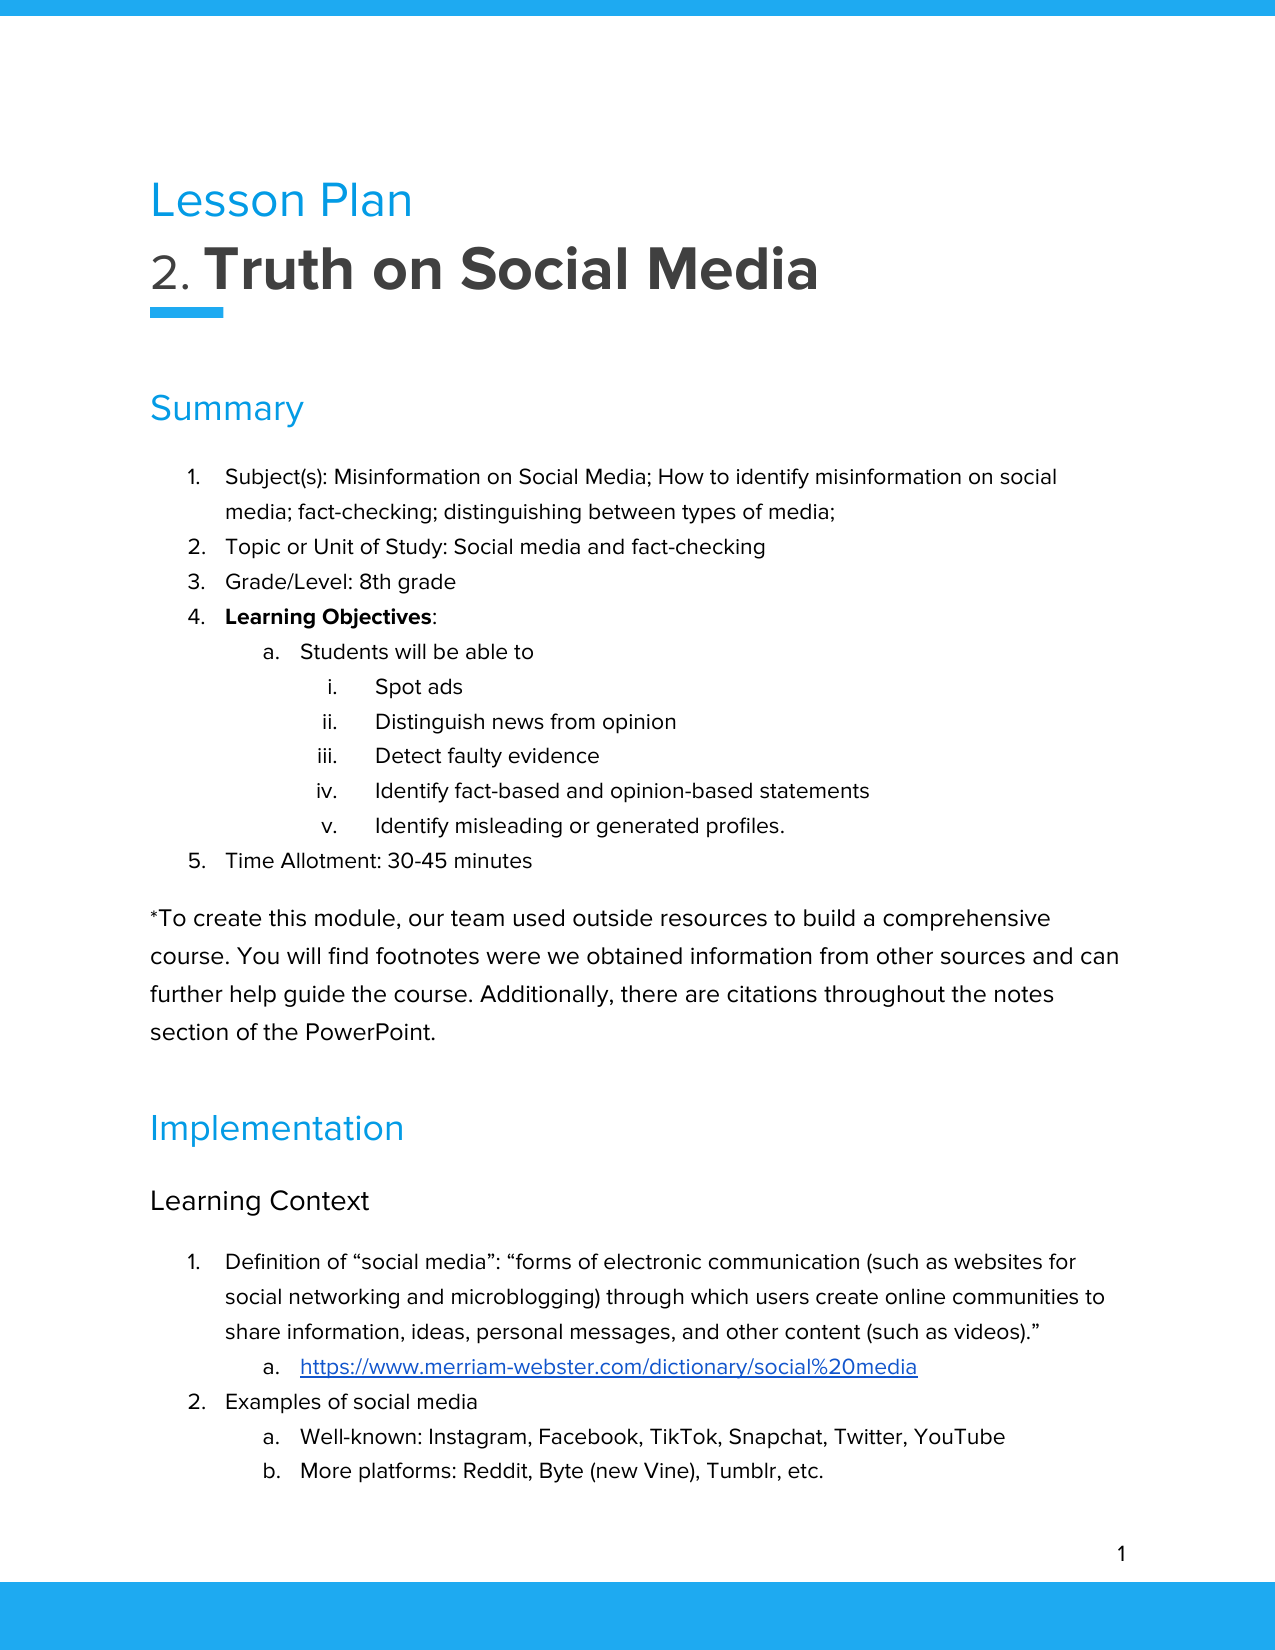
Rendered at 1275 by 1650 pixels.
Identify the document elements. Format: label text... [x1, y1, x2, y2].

list Well-known: Instagram, Facebook, TikTok, Snapchat, Twitter, YouTube [262, 1423, 1125, 1451]
subtitle Implementation [150, 1105, 1125, 1151]
list Detect faulty evidence [337, 743, 1125, 771]
list Distinguish news from opinion [337, 708, 1125, 736]
picture [0, 1582, 1275, 1650]
text *To create this module, our team used outside resources to build a comprehensive course. You will find footnotes were we obtained information from other sources and can further help guide the course. Additionally, there are citations throughout the notes section of the PowerPoint. [150, 903, 1125, 1048]
list Time Allotment: 30-45 minutes [187, 848, 1125, 876]
list More platforms: Reddit, Byte (new Vine), Tumblr, etc. [262, 1458, 1125, 1486]
list Topic or Unit of Study: Social media and fact-checking [187, 533, 1125, 561]
list Definition of “social media”: “forms of electronic communication (such as websites for social networking and microblogging) through which users create online communities to share information, ideas, personal messages, and other content (such as videos).” [187, 1248, 1125, 1346]
list Spot ads [337, 673, 1125, 701]
picture [150, 307, 224, 318]
list https://www.merriam-webster.com/dictionary/social%20media [262, 1353, 1125, 1381]
list Identify misleading or generated profiles. [337, 813, 1125, 841]
picture [0, 0, 1275, 16]
list Identify fact-based and opinion-based statements [337, 778, 1125, 806]
list Students will be able to [262, 638, 1125, 666]
list Learning Objectives: [187, 603, 1125, 631]
list Subject(s): Misinformation on Social Media; How to identify misinformation on social media; fact-checking; distinguishing between types of media; [187, 464, 1125, 527]
list Grade/Level: 8th grade [187, 568, 1125, 596]
list Examples of social media [187, 1388, 1125, 1416]
title Lesson Plan 2. Truth on Social Media [150, 171, 1125, 308]
subtitle Learning Context [150, 1183, 1125, 1219]
subtitle Summary [150, 386, 1125, 432]
